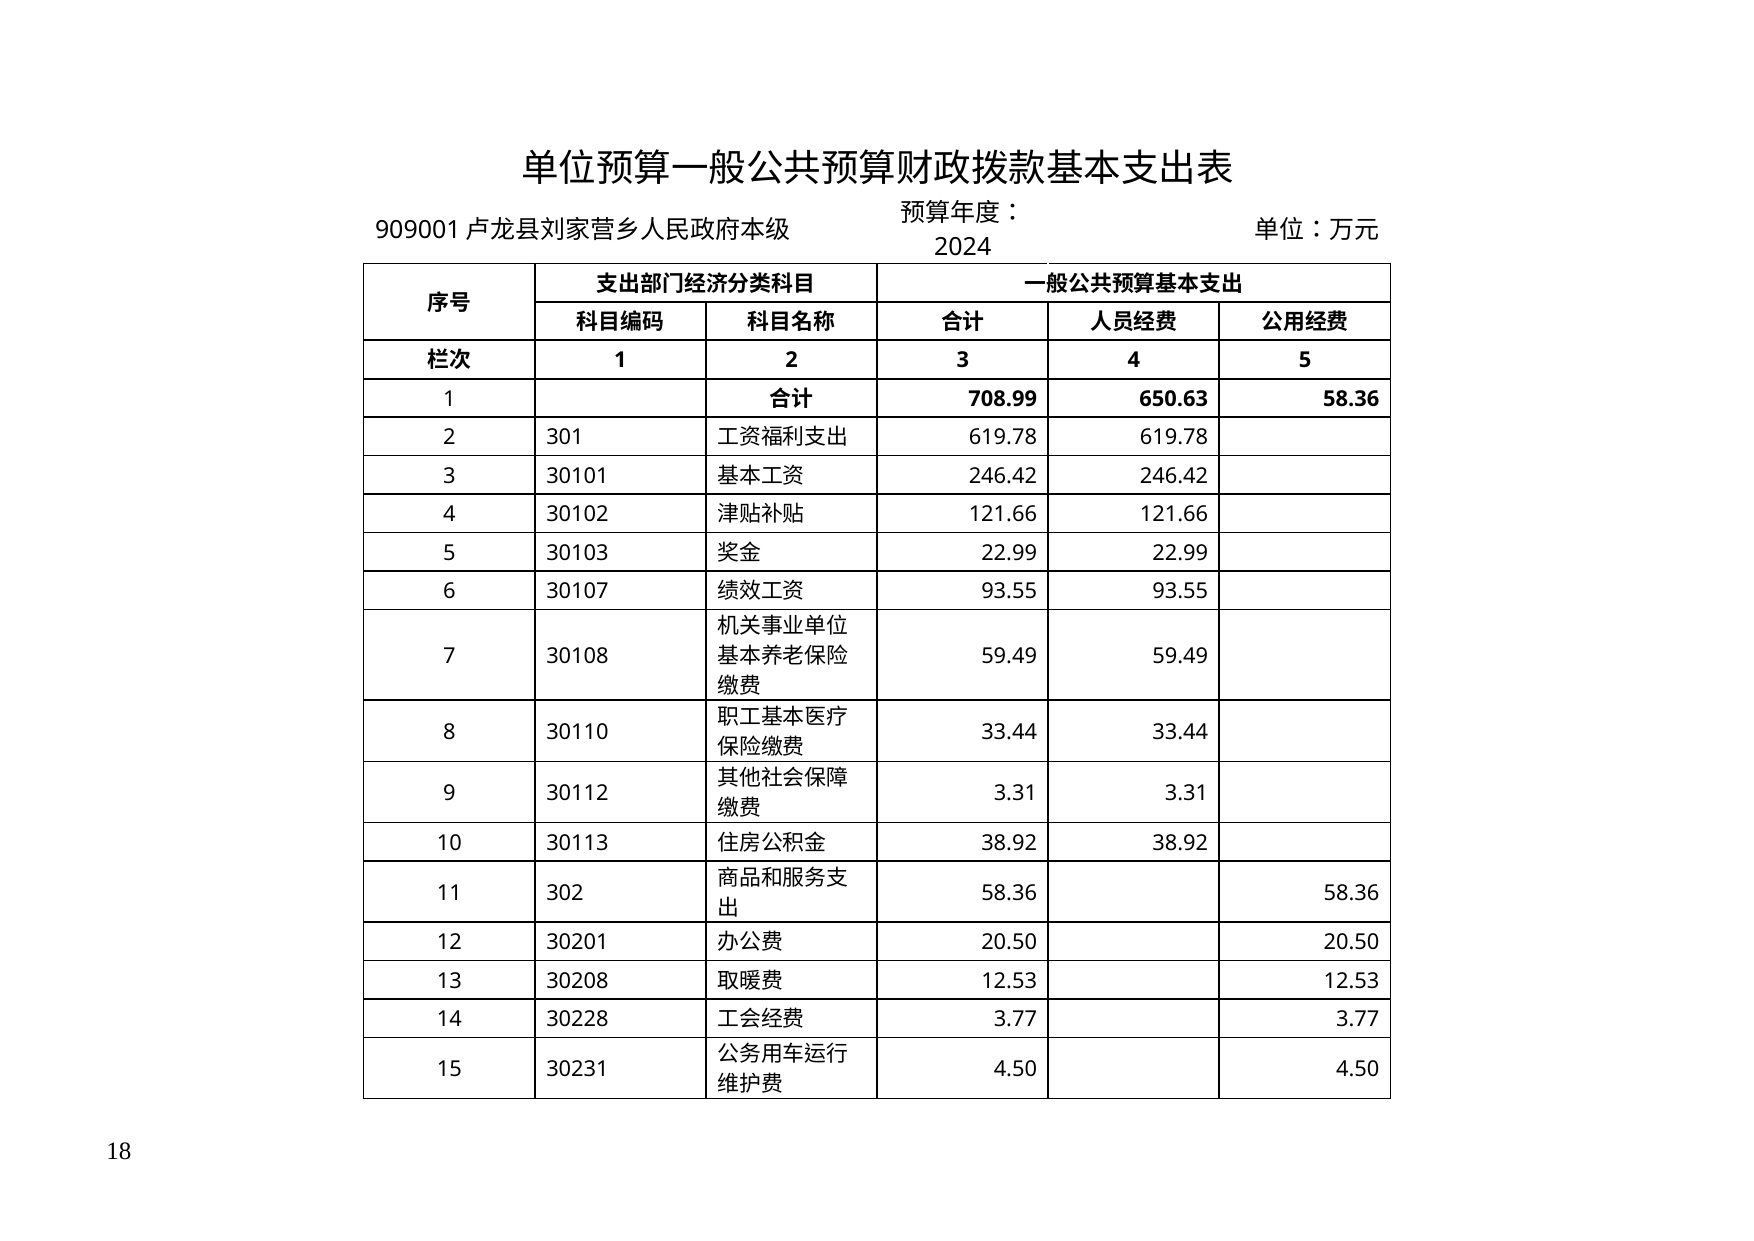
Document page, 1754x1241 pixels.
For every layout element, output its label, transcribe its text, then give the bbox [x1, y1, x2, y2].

table_cell 38.92 [878, 823, 1047, 860]
table_cell 708.99 [878, 380, 1047, 416]
table_cell 30112 [536, 762, 705, 822]
table_cell [1220, 456, 1390, 493]
table_cell 4.50 [1220, 1038, 1390, 1098]
table_cell 取暖费 [707, 961, 876, 998]
table_cell 奖金 [707, 533, 876, 570]
table_cell 58.36 [1220, 862, 1390, 921]
table_cell 14 [364, 1000, 534, 1037]
table_cell 7 [364, 610, 534, 699]
table_cell 30228 [536, 1000, 705, 1037]
table_cell [1049, 1000, 1218, 1037]
table_cell 办公费 [707, 923, 876, 960]
table_cell 619.78 [878, 418, 1047, 455]
table_cell 30110 [536, 701, 705, 761]
table_cell [1220, 495, 1390, 532]
table_cell 合计 [707, 380, 876, 416]
table_cell [536, 380, 705, 416]
table_cell 10 [364, 823, 534, 860]
table_cell 20.50 [878, 923, 1047, 960]
table_cell 2 [707, 341, 876, 378]
table_header 909001卢龙县刘家营乡人民政府本级 [364, 195, 876, 262]
table_cell 11 [364, 862, 534, 921]
table_cell 301 [536, 418, 705, 455]
table_cell 12.53 [1220, 961, 1390, 998]
table_cell 30102 [536, 495, 705, 532]
table_cell 一般公共预算基本支出 [878, 264, 1390, 301]
table_cell 序号 [364, 264, 534, 339]
table_cell [1220, 701, 1390, 761]
table_cell 科目名称 [707, 303, 876, 339]
table_cell 基本工资 [707, 456, 876, 493]
table_cell 58.36 [878, 862, 1047, 921]
table_cell 650.63 [1049, 380, 1218, 416]
table_cell 4.50 [878, 1038, 1047, 1098]
table_cell 5 [1220, 341, 1390, 378]
table_cell 59.49 [878, 610, 1047, 699]
table_cell 职工基本医疗保险缴费 [707, 701, 876, 761]
table_cell 246.42 [1049, 456, 1218, 493]
table_cell 5 [364, 533, 534, 570]
table_cell [1049, 961, 1218, 998]
table_cell 机关事业单位基本养老保险缴费 [707, 610, 876, 699]
table_cell 1 [536, 341, 705, 378]
text 单位预算一般公共预算财政拨款基本支出表 [106, 142, 1648, 193]
table_cell [1220, 418, 1390, 455]
table_cell 8 [364, 701, 534, 761]
table_cell 津贴补贴 [707, 495, 876, 532]
table_cell 9 [364, 762, 534, 822]
table_cell 2 [364, 418, 534, 455]
table_cell [1049, 862, 1218, 921]
table_cell 住房公积金 [707, 823, 876, 860]
table_cell [1220, 762, 1390, 822]
table_cell 12 [364, 923, 534, 960]
table_cell 30103 [536, 533, 705, 570]
table_cell [1220, 823, 1390, 860]
table_cell 59.49 [1049, 610, 1218, 699]
table_cell [1049, 923, 1218, 960]
table_cell 22.99 [1049, 533, 1218, 570]
table_cell 合计 [878, 303, 1047, 339]
table_cell 30107 [536, 572, 705, 608]
table_cell 15 [364, 1038, 534, 1098]
table_cell 商品和服务支出 [707, 862, 876, 921]
table_cell 30113 [536, 823, 705, 860]
table_cell 3.31 [878, 762, 1047, 822]
table_cell 33.44 [878, 701, 1047, 761]
table_cell 302 [536, 862, 705, 921]
table_cell 人员经费 [1049, 303, 1218, 339]
table_cell 246.42 [878, 456, 1047, 493]
table_cell 121.66 [1049, 495, 1218, 532]
table_cell 30101 [536, 456, 705, 493]
table_cell 工资福利支出 [707, 418, 876, 455]
table_cell 30108 [536, 610, 705, 699]
table_cell 公务用车运行维护费 [707, 1038, 876, 1098]
table_header 单位：万元 [1049, 195, 1390, 262]
table_cell 3.31 [1049, 762, 1218, 822]
table_cell 30208 [536, 961, 705, 998]
table_cell 其他社会保障缴费 [707, 762, 876, 822]
table_cell 30231 [536, 1038, 705, 1098]
table_cell 栏次 [364, 341, 534, 378]
table_cell 33.44 [1049, 701, 1218, 761]
table_cell 4 [364, 495, 534, 532]
table_cell 12.53 [878, 961, 1047, 998]
table_cell 93.55 [878, 572, 1047, 608]
table_cell 22.99 [878, 533, 1047, 570]
table_cell 93.55 [1049, 572, 1218, 608]
table_cell 6 [364, 572, 534, 608]
table_cell [1049, 1038, 1218, 1098]
table_cell 绩效工资 [707, 572, 876, 608]
table_cell 3.77 [1220, 1000, 1390, 1037]
table_cell 公用经费 [1220, 303, 1390, 339]
table_cell 3.77 [878, 1000, 1047, 1037]
table_cell 619.78 [1049, 418, 1218, 455]
table_cell 20.50 [1220, 923, 1390, 960]
table_cell 4 [1049, 341, 1218, 378]
table_cell 13 [364, 961, 534, 998]
table_cell 3 [364, 456, 534, 493]
table_header 预算年度：2024 [878, 195, 1047, 262]
table_cell 科目编码 [536, 303, 705, 339]
table_cell [1220, 533, 1390, 570]
table_cell 支出部门经济分类科目 [536, 264, 876, 301]
table_cell 3 [878, 341, 1047, 378]
table_cell [1220, 572, 1390, 608]
table_cell 1 [364, 380, 534, 416]
table_cell 121.66 [878, 495, 1047, 532]
table_cell [1220, 610, 1390, 699]
table_cell 38.92 [1049, 823, 1218, 860]
table_cell 工会经费 [707, 1000, 876, 1037]
table_cell 58.36 [1220, 380, 1390, 416]
table_cell 30201 [536, 923, 705, 960]
